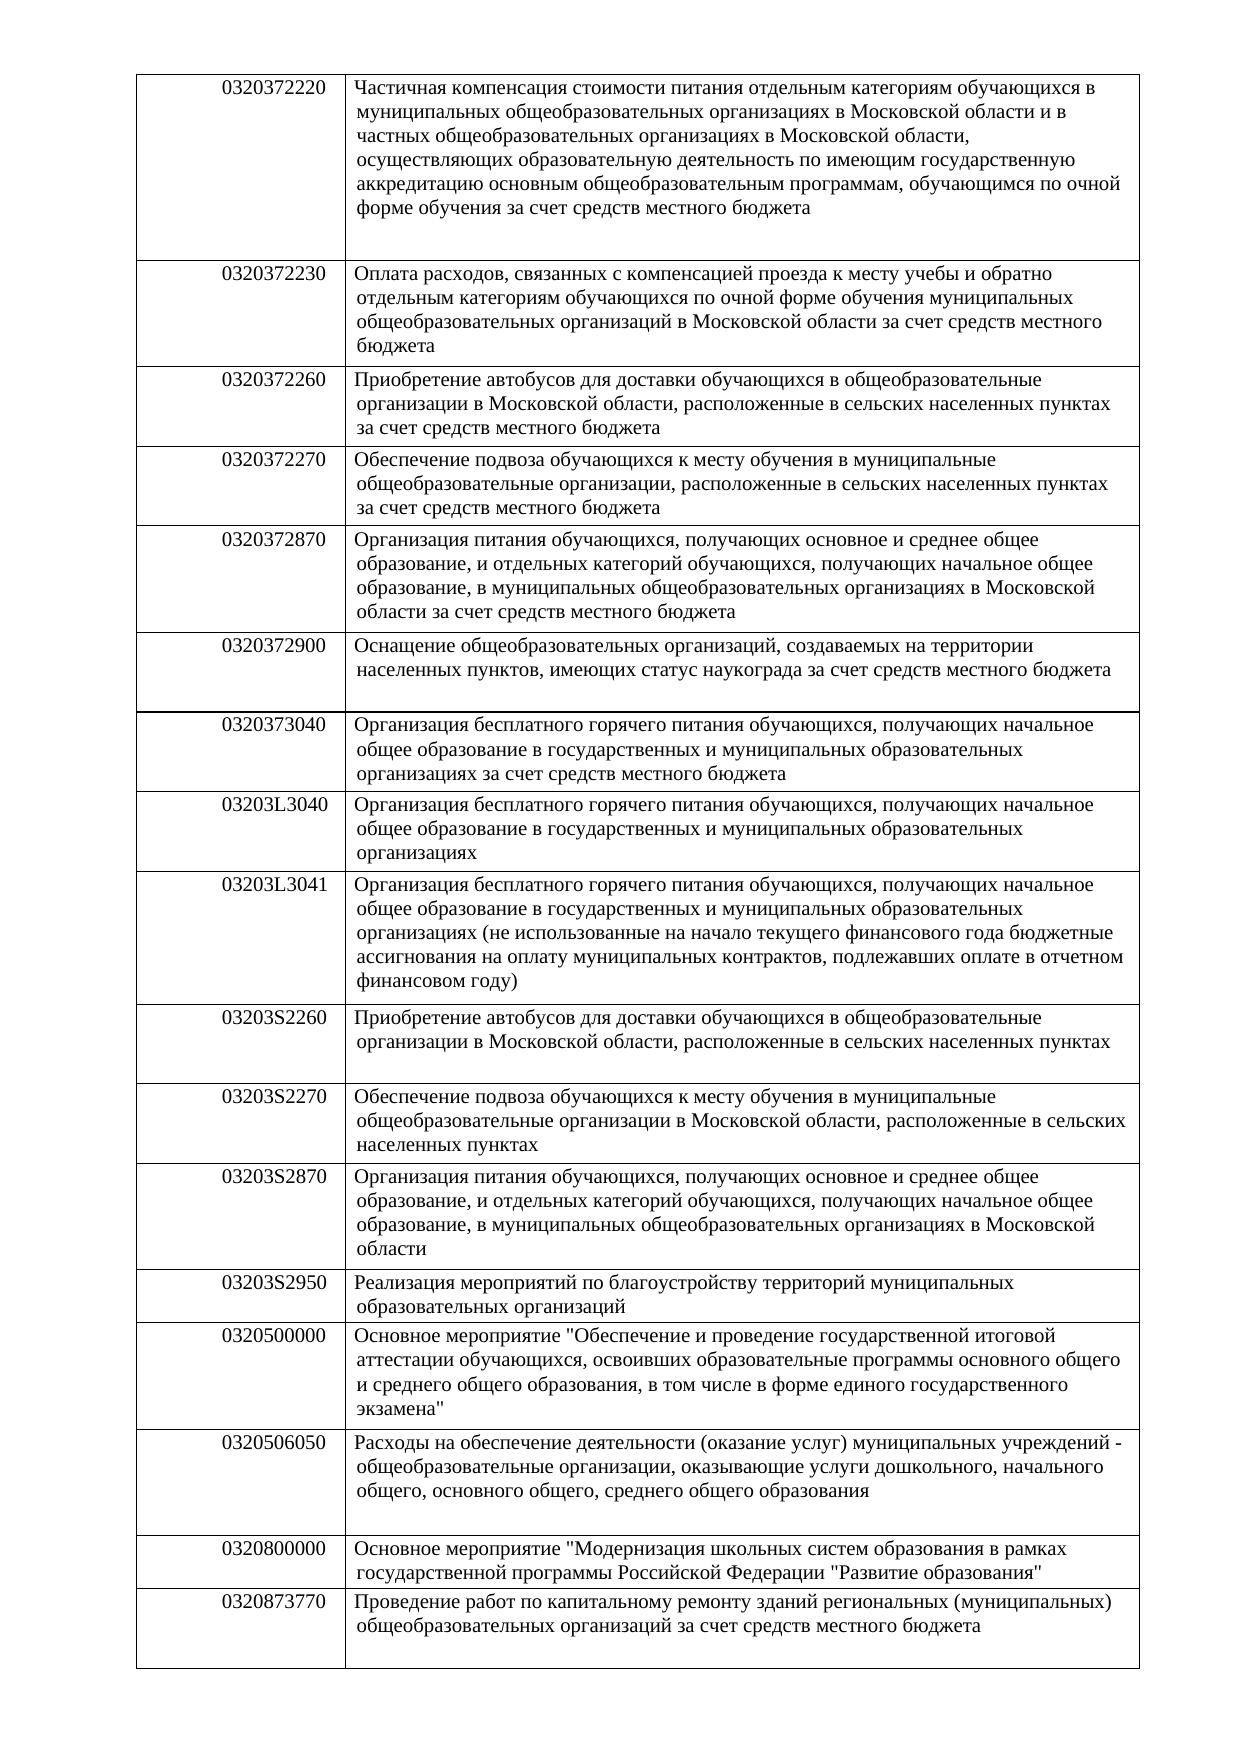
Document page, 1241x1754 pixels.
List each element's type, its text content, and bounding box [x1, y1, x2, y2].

table_cell Организация питания обучающихся, получающих основное и среднее общее образование, и отдельных категорий обучающихся, получающих начальное общее образование, в муниципальных общеобразовательных организациях в Московской области [346, 1164, 1139, 1269]
table_cell Обеспечение подвоза обучающихся к месту обучения в муниципальные общеобразовательные организации, расположенные в сельских населенных пунктах за счет средств местного бюджета [346, 447, 1139, 525]
table_cell Оплата расходов, связанных с компенсацией проезда к месту учебы и обратно отдельным категориям обучающихся по очной форме обучения муниципальных общеобразовательных организаций в Московской области за счет средств местного бюджета [346, 261, 1139, 366]
table_cell Организация питания обучающихся, получающих основное и среднее общее образование, и отдельных категорий обучающихся, получающих начальное общее образование, в муниципальных общеобразовательных организациях в Московской области за счет средств местного бюджета [346, 526, 1139, 632]
table_cell 03203S2270 [137, 1084, 345, 1163]
table_cell 0320873770 [137, 1589, 345, 1668]
table_cell 0320372260 [137, 367, 345, 446]
table_cell Проведение работ по капитальному ремонту зданий региональных (муниципальных) общеобразовательных организаций за счет средств местного бюджета [346, 1589, 1139, 1668]
table_cell 0320373040 [137, 713, 345, 791]
table_cell 03203L3040 [137, 792, 345, 871]
table_cell Обеспечение подвоза обучающихся к месту обучения в муниципальные общеобразовательные организации в Московской области, расположенные в сельских населенных пунктах [346, 1084, 1139, 1163]
table_cell Оснащение общеобразовательных организаций, создаваемых на территории населенных пунктов, имеющих статус наукограда за счет средств местного бюджета [346, 633, 1139, 711]
table_cell 0320372220 [137, 75, 345, 260]
table_cell Частичная компенсация стоимости питания отдельным категориям обучающихся в муниципальных общеобразовательных организациях в Московской области и в частных общеобразовательных организациях в Московской области, осуществляющих образовательную деятельность по имеющим государственную аккредитацию основным общеобразовательным программам, обучающимся по очной форме обучения за счет средств местного бюджета [346, 75, 1139, 260]
table_cell Реализация мероприятий по благоустройству территорий муниципальных образовательных организаций [346, 1270, 1139, 1322]
table_cell Организация бесплатного горячего питания обучающихся, получающих начальное общее образование в государственных и муниципальных образовательных организациях (не использованные на начало текущего финансового года бюджетные ассигнования на оплату муниципальных контрактов, подлежавших оплате в отчетном финансовом году) [346, 872, 1139, 1003]
table_cell 0320372230 [137, 261, 345, 366]
table_cell Приобретение автобусов для доставки обучающихся в общеобразовательные организации в Московской области, расположенные в сельских населенных пунктах за счет средств местного бюджета [346, 367, 1139, 446]
table_cell Организация бесплатного горячего питания обучающихся, получающих начальное общее образование в государственных и муниципальных образовательных организациях [346, 792, 1139, 871]
table_cell Основное мероприятие "Обеспечение и проведение государственной итоговой аттестации обучающихся, освоивших образовательные программы основного общего и среднего общего образования, в том числе в форме единого государственного экзамена" [346, 1323, 1139, 1428]
table_cell 0320800000 [137, 1536, 345, 1588]
table_cell 0320372900 [137, 633, 345, 711]
table_cell 03203S2950 [137, 1270, 345, 1322]
table_cell 03203L3041 [137, 872, 345, 1003]
table_cell 0320372870 [137, 526, 345, 632]
table_cell Организация бесплатного горячего питания обучающихся, получающих начальное общее образование в государственных и муниципальных образовательных организациях за счет средств местного бюджета [346, 713, 1139, 791]
table_cell Приобретение автобусов для доставки обучающихся в общеобразовательные организации в Московской области, расположенные в сельских населенных пунктах [346, 1005, 1139, 1083]
table_cell Основное мероприятие "Модернизация школьных систем образования в рамках государственной программы Российской Федерации "Развитие образования" [346, 1536, 1139, 1588]
table_cell 0320506050 [137, 1430, 345, 1535]
table_cell 03203S2870 [137, 1164, 345, 1269]
table_cell 0320500000 [137, 1323, 345, 1428]
table_cell 03203S2260 [137, 1005, 345, 1083]
table_cell Расходы на обеспечение деятельности (оказание услуг) муниципальных учреждений - общеобразовательные организации, оказывающие услуги дошкольного, начального общего, основного общего, среднего общего образования [346, 1430, 1139, 1535]
table_cell 0320372270 [137, 447, 345, 525]
